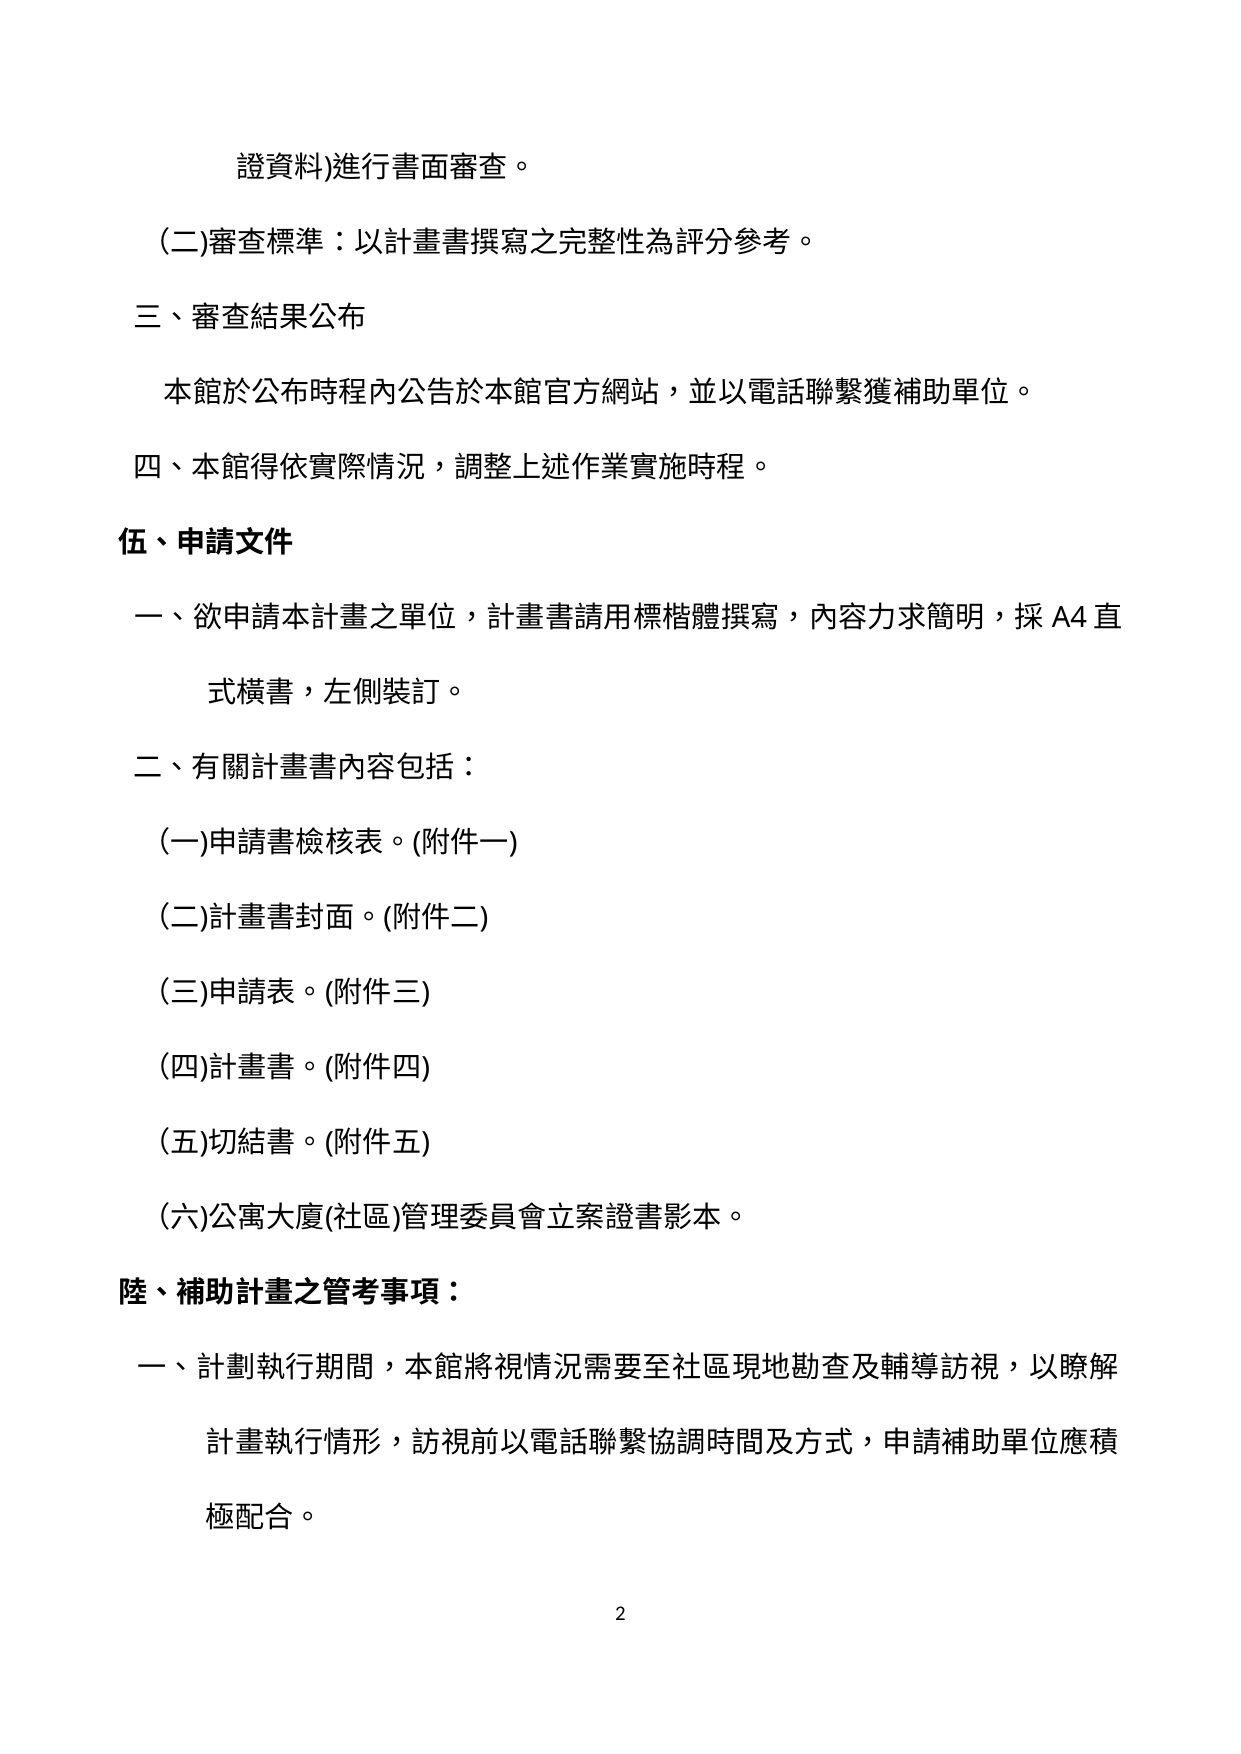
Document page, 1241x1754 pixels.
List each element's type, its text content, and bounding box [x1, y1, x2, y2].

text （六)公寓大廈(社區)管理委員會立案證書影本。 [118, 1178, 1122, 1253]
text 四、本館得依實際情況，調整上述作業實施時程。 [118, 428, 1122, 503]
text 一、計劃執行期間，本館將視情況需要至社區現地勘查及輔導訪視，以瞭解計畫執行情形，訪視前以電話聯繫協調時間及方式，申請補助單位應積極配合。 [119, 1328, 1122, 1553]
text （二)審查標準：以計畫書撰寫之完整性為評分參考。 [118, 203, 1122, 278]
text 伍、申請文件 [118, 503, 1122, 578]
text 三、審查結果公布 [118, 278, 1122, 353]
text 一、欲申請本計畫之單位，計畫書請用標楷體撰寫，內容力求簡明，採A4直式橫書，左側裝訂。 [118, 578, 1122, 728]
text 本館於公布時程內公告於本館官方網站，並以電話聯繫獲補助單位。 [118, 353, 1122, 428]
text （二)計畫書封面。(附件二) [118, 878, 1122, 953]
text 二、有關計畫書內容包括： [118, 728, 1122, 803]
text （四)計畫書。(附件四) [118, 1028, 1122, 1103]
text 陸、補助計畫之管考事項： [118, 1253, 1122, 1328]
text （一)申請書檢核表。(附件一) [118, 803, 1122, 878]
text （五)切結書。(附件五) [118, 1103, 1122, 1178]
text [118, 128, 1122, 203]
text （三)申請表。(附件三) [118, 953, 1122, 1028]
